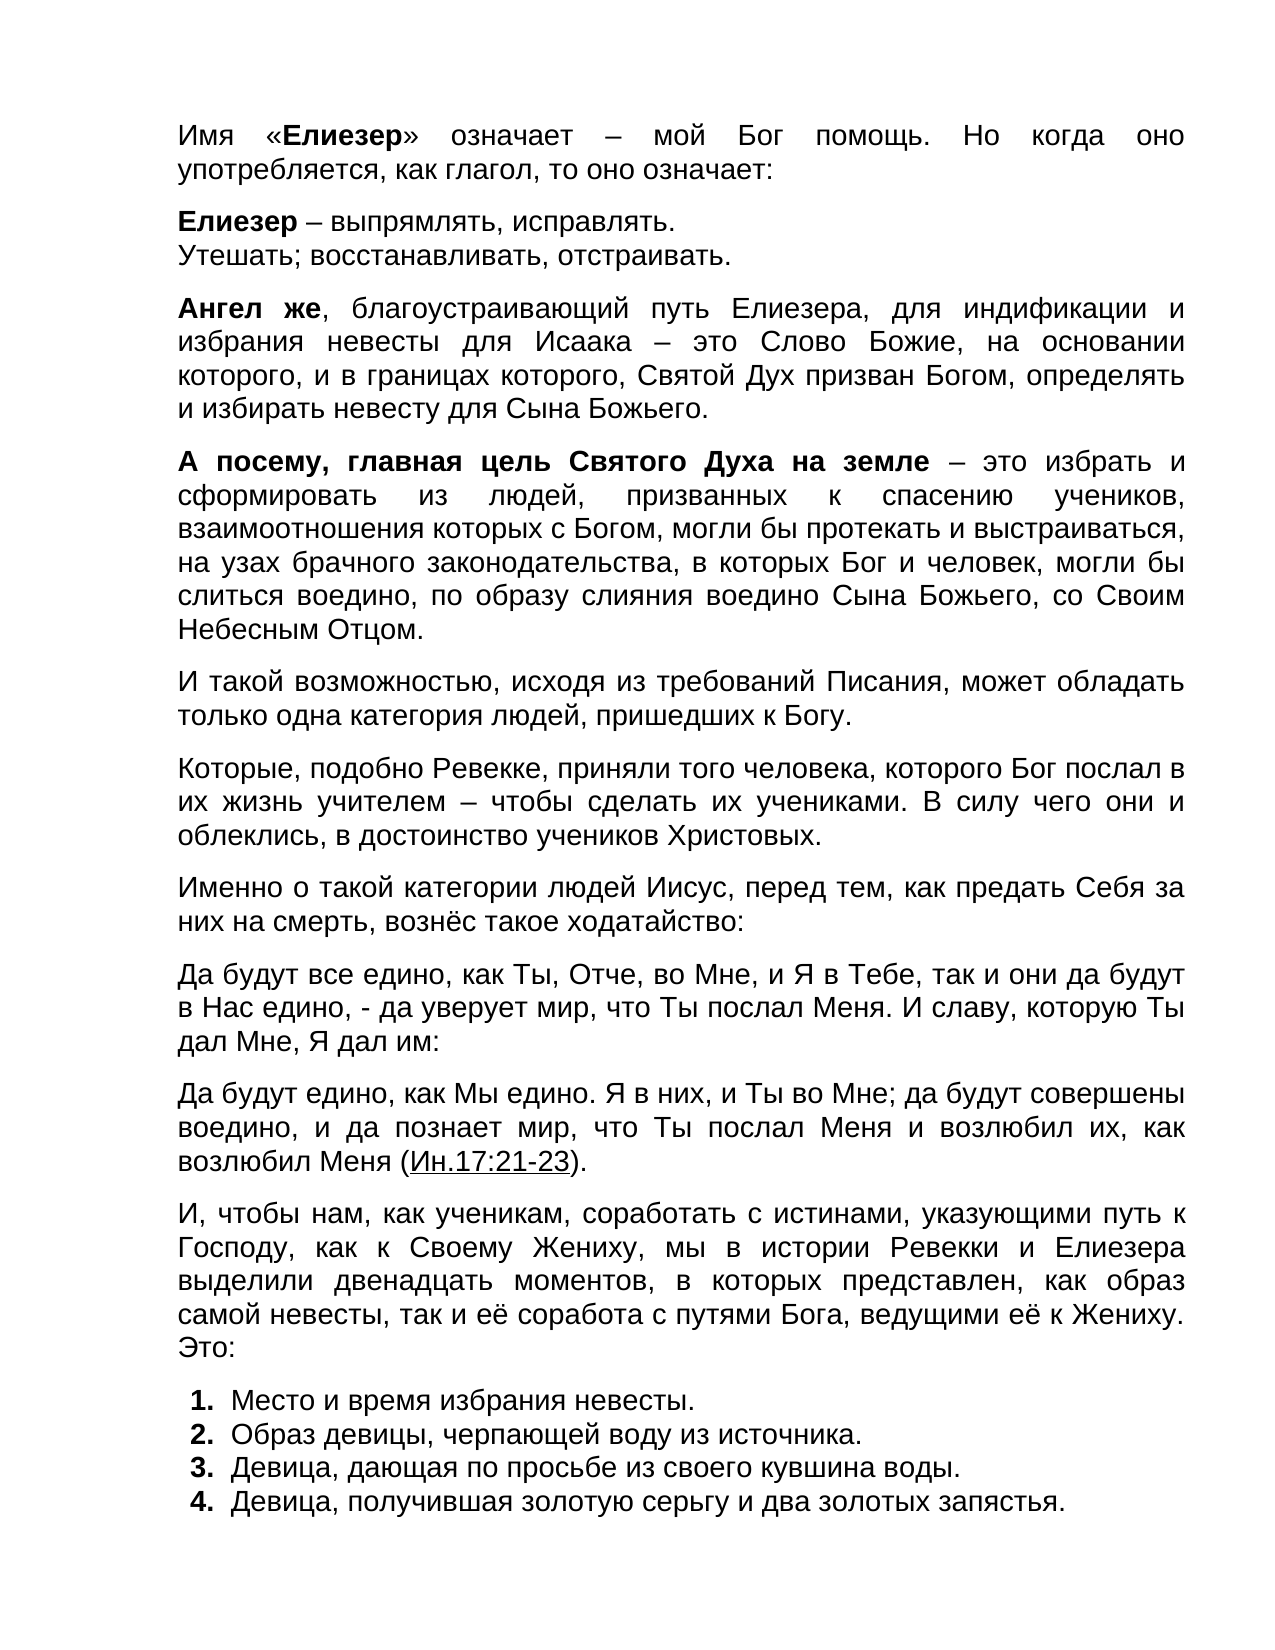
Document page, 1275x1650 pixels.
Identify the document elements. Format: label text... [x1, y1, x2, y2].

text 3. Девица, дающая по просьбе из своего кувшина воды. [177, 1450, 1186, 1484]
text И, чтобы нам, как ученикам, соработать с истинами, указующими путь к Господу, как к Своему Жениху, мы в истории Ревекки и Елиезера выделили двенадцать моментов, в которых представлен, как образ самой невесты, так и её соработа с путями Бога, ведущими её к Жениху. Это: [177, 1196, 1186, 1364]
text Именно о такой категории людей Иисус, перед тем, как предать Себя за них на смерть, вознёс такое ходатайство: [177, 870, 1186, 937]
text Утешать; восстанавливать, отстраивать. [177, 238, 1186, 271]
text И такой возможностью, исходя из требований Писания, может обладать только одна категория людей, пришедших к Богу. [177, 664, 1186, 731]
text Да будут едино, как Мы едино. Я в них, и Ты во Мне; да будут совершены воедино, и да познает мир, что Ты послал Меня и возлюбил их, как возлюбил Меня (Ин.17:21-23). [177, 1076, 1186, 1177]
text Ангел же, благоустраивающий путь Елиезера, для индификации и избрания невесты для Исаака – это Слово Божие, на основании которого, и в границах которого, Святой Дух призван Богом, определять и избирать невесту для Сына Божьего. [177, 291, 1186, 425]
text Да будут все едино, как Ты, Отче, во Мне, и Я в Тебе, так и они да будут в Нас едино, - да уверует мир, что Ты послал Меня. И славу, которую Ты дал Мне, Я дал им: [177, 957, 1186, 1057]
text Елиезер – выпрямлять, исправлять. [177, 204, 1186, 238]
text 2. Образ девицы, черпающей воду из источника. [177, 1417, 1186, 1450]
text 4. Девица, получившая золотую серьгу и два золотых запястья. [177, 1484, 1186, 1517]
text А посему, главная цель Святого Духа на земле – это избрать и сформировать из людей, призванных к спасению учеников, взаимоотношения которых с Богом, могли бы протекать и выстраиваться, на узах брачного законодательства, в которых Бог и человек, могли бы слиться воедино, по образу слияния воедино Сына Божьего, со Своим Небесным Отцом. [177, 444, 1186, 645]
text 1. Место и время избрания невесты. [177, 1383, 1186, 1417]
text Которые, подобно Ревекке, приняли того человека, которого Бог послал в их жизнь учителем – чтобы сделать их учениками. В силу чего они и облеклись, в достоинство учеников Христовых. [177, 751, 1186, 851]
text Имя «Елиезер» означает – мой Бог помощь. Но когда оно употребляется, как глагол, то оно означает: [177, 118, 1186, 185]
